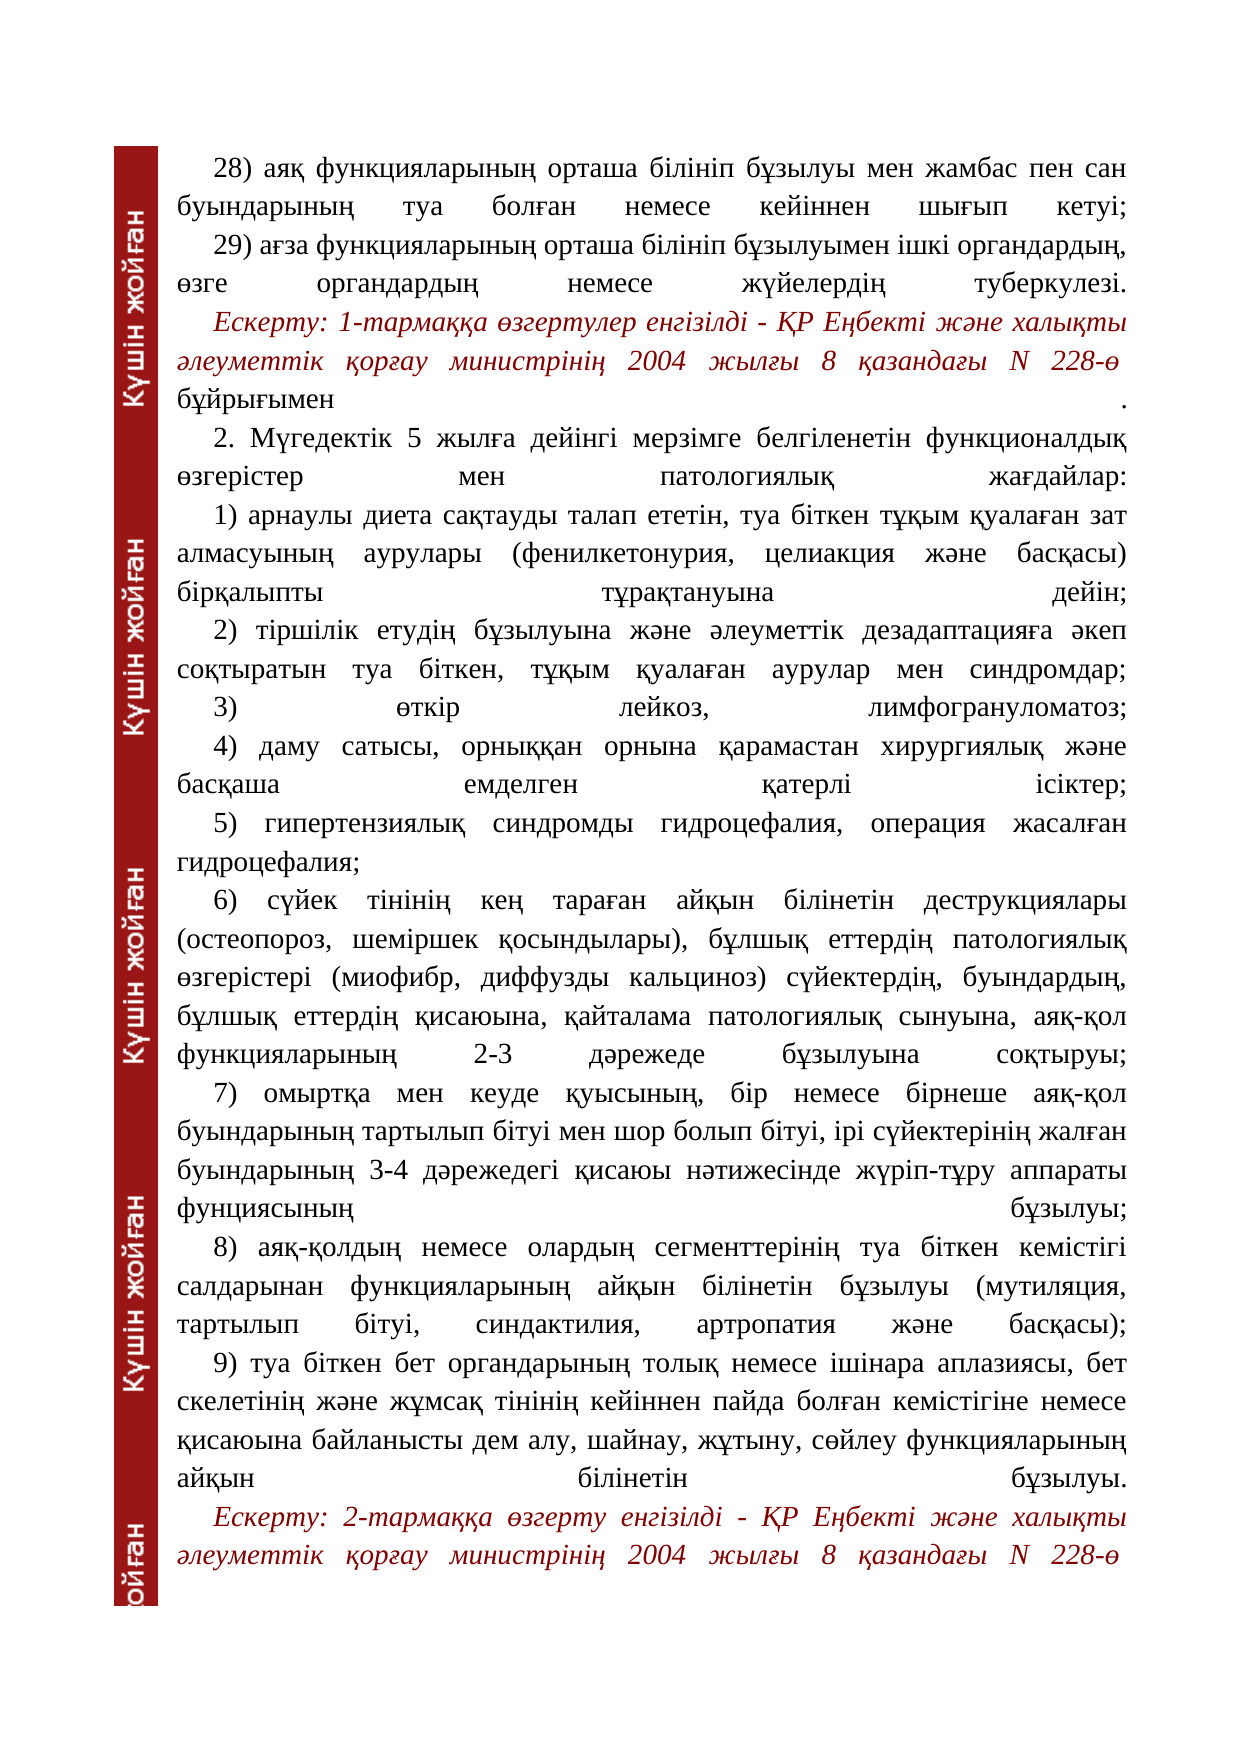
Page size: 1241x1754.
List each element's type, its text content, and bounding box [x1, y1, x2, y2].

picture [114, 1571, 158, 1606]
picture [114, 146, 158, 150]
